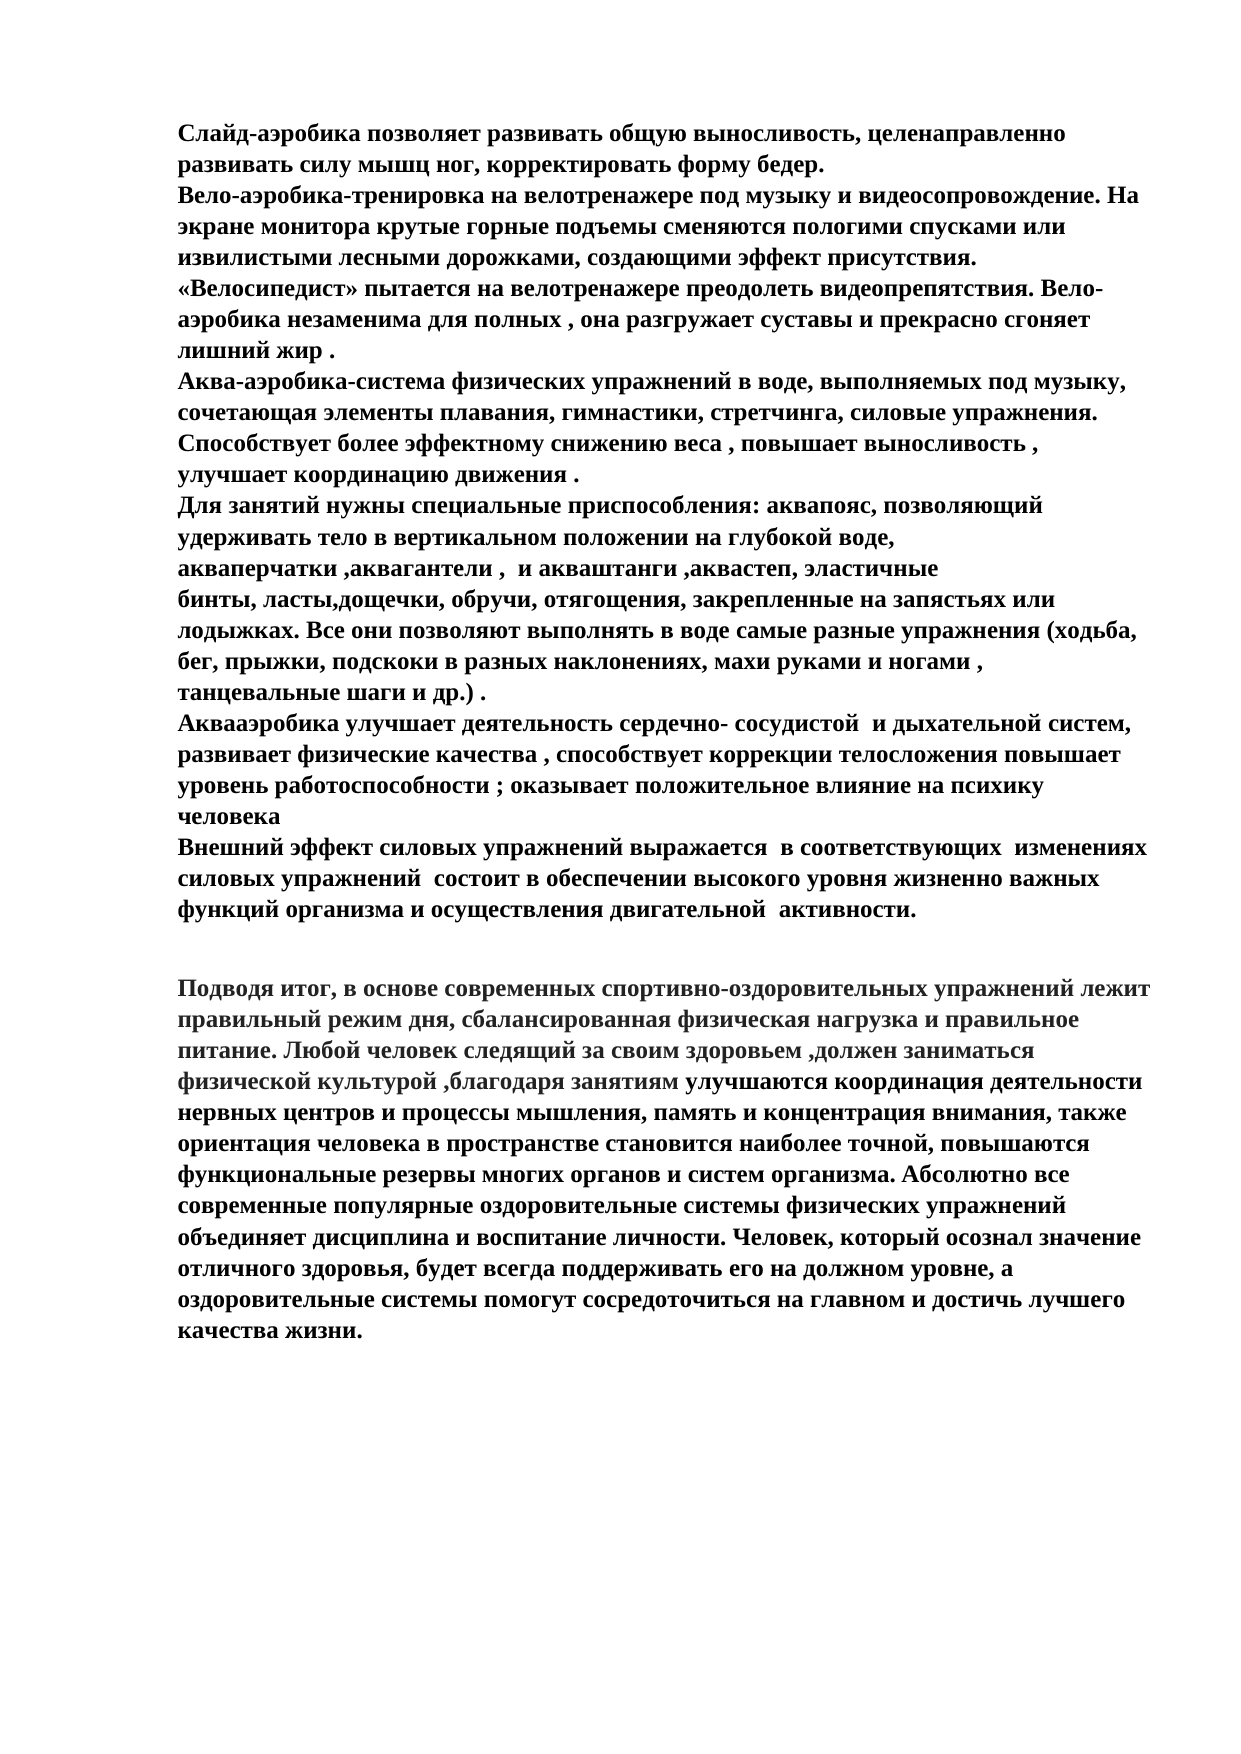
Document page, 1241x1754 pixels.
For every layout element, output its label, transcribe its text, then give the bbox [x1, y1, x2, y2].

text Подводя итог, в основе современных спортивно-оздоровительных упражнений лежит правильный режим дня, сбалансированная физическая нагрузка и правильное питание. Любой человек следящий за своим здоровьем ,должен заниматься физической культурой ,благодаря занятиям улучшаются координация деятельности нервных центров и процессы мышления, память и концентрация внимания, также ориентация человека в пространстве становится наиболее точной, повышаются функциональные резервы многих органов и систем организма. Абсолютно все современные популярные оздоровительные системы физических упражнений объединяет дисциплина и воспитание личности. Человек, который осознал значение отличного здоровья, будет всегда поддерживать его на должном уровне, а оздоровительные системы помогут сосредоточиться на главном и достичь лучшего качества жизни. [177, 942, 1152, 1343]
text Слайд-аэробика позволяет развивать общую выносливость, целенаправленно развивать силу мышц ног, корректировать форму бедер. Вело-аэробика-тренировка на велотренажере под музыку и видеосопровождение. На экране монитора крутые горные подъемы сменяются пологими спусками или извилистыми лесными дорожками, создающими эффект присутствия. «Велосипедист» пытается на велотренажере преодолеть видеопрепятствия. Вело-аэробика незаменима для полных , она разгружает суставы и прекрасно сгоняет лишний жир . Аква-аэробика-система физических упражнений в воде, выполняемых под музыку, сочетающая элементы плавания, гимнастики, стретчинга, силовые упражнения. Способствует более эффектному снижению веса , повышает выносливость , улучшает координацию движения . Для занятий нужны специальные приспособления: аквапояс, позволяющий удерживать тело в вертикальном положении на глубокой воде, акваперчатки ,аквагантели , и акваштанги ,аквастеп, эластичные бинты, ласты,дощечки, обручи, отягощения, закрепленные на запястьях или лодыжках. Все они позволяют выполнять в воде самые разные упражнения (ходьба, бег, прыжки, подскоки в разных наклонениях, махи руками и ногами , танцевальные шаги и др.) . Аквааэробика улучшает деятельность сердечно- сосудистой и дыхательной систем, развивает физические качества , способствует коррекции телосложения повышает уровень работоспособности ; оказывает положительное влияние на психику человека Внешний эффект силовых упражнений выражается в соответствующих изменениях силовых упражнений состоит в обеспечении высокого уровня жизненно важных функций организма и осуществления двигательной активности. [177, 118, 1152, 923]
